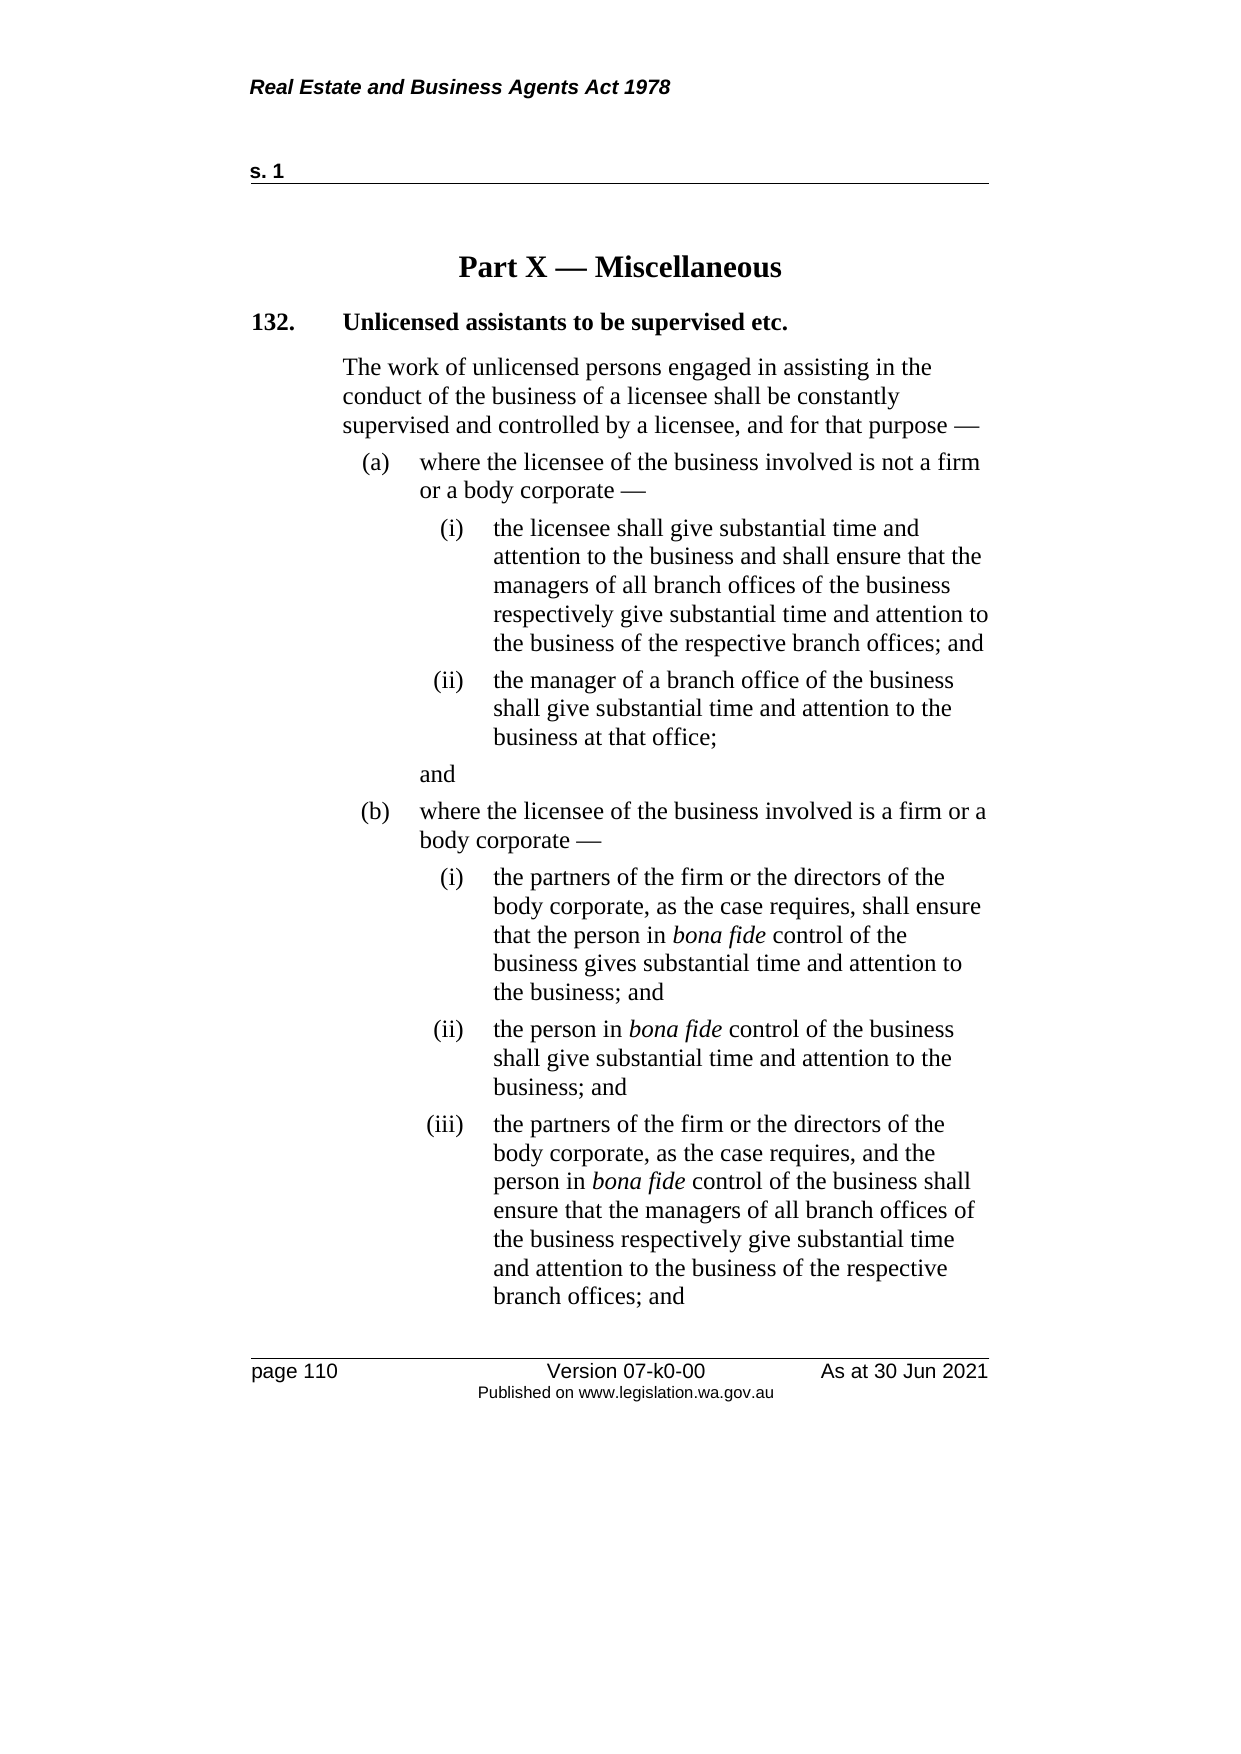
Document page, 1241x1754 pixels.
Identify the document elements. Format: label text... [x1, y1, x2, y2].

text (i) the licensee shall give substantial time and attention to the business and shall ensure that the managers of all branch offices of the business respectively give substantial time and attention to the business of the respective branch offices; and [251, 513, 989, 656]
text (ii) the person in bona fide control of the business shall give substantial time and attention to the business; and [251, 1014, 989, 1101]
text and [251, 759, 989, 788]
text (ii) the manager of a branch office of the business shall give substantial time and attention to the business at that office; [251, 665, 989, 751]
subtitle 132. Unlicensed assistants to be supervised etc. [251, 307, 989, 336]
text (b) where the licensee of the business involved is a firm or a body corporate — [251, 796, 989, 854]
text (iii) the partners of the firm or the directors of the body corporate, as the case requires, and the person in bona fide control of the business shall ensure that the managers of all branch offices of the business respectively give substantial time and attention to the business of the respective branch offices; and [251, 1109, 989, 1310]
text The work of unlicensed persons engaged in assisting in the conduct of the business of a licensee shall be constantly supervised and controlled by a licensee, and for that purpose — [251, 352, 989, 438]
text (a) where the licensee of the business involved is not a firm or a body corporate — [251, 447, 989, 504]
subtitle Part X — Miscellaneous [251, 248, 989, 284]
text (i) the partners of the firm or the directors of the body corporate, as the case requires, shall ensure that the person in bona fide control of the business gives substantial time and attention to the business; and [251, 862, 989, 1006]
